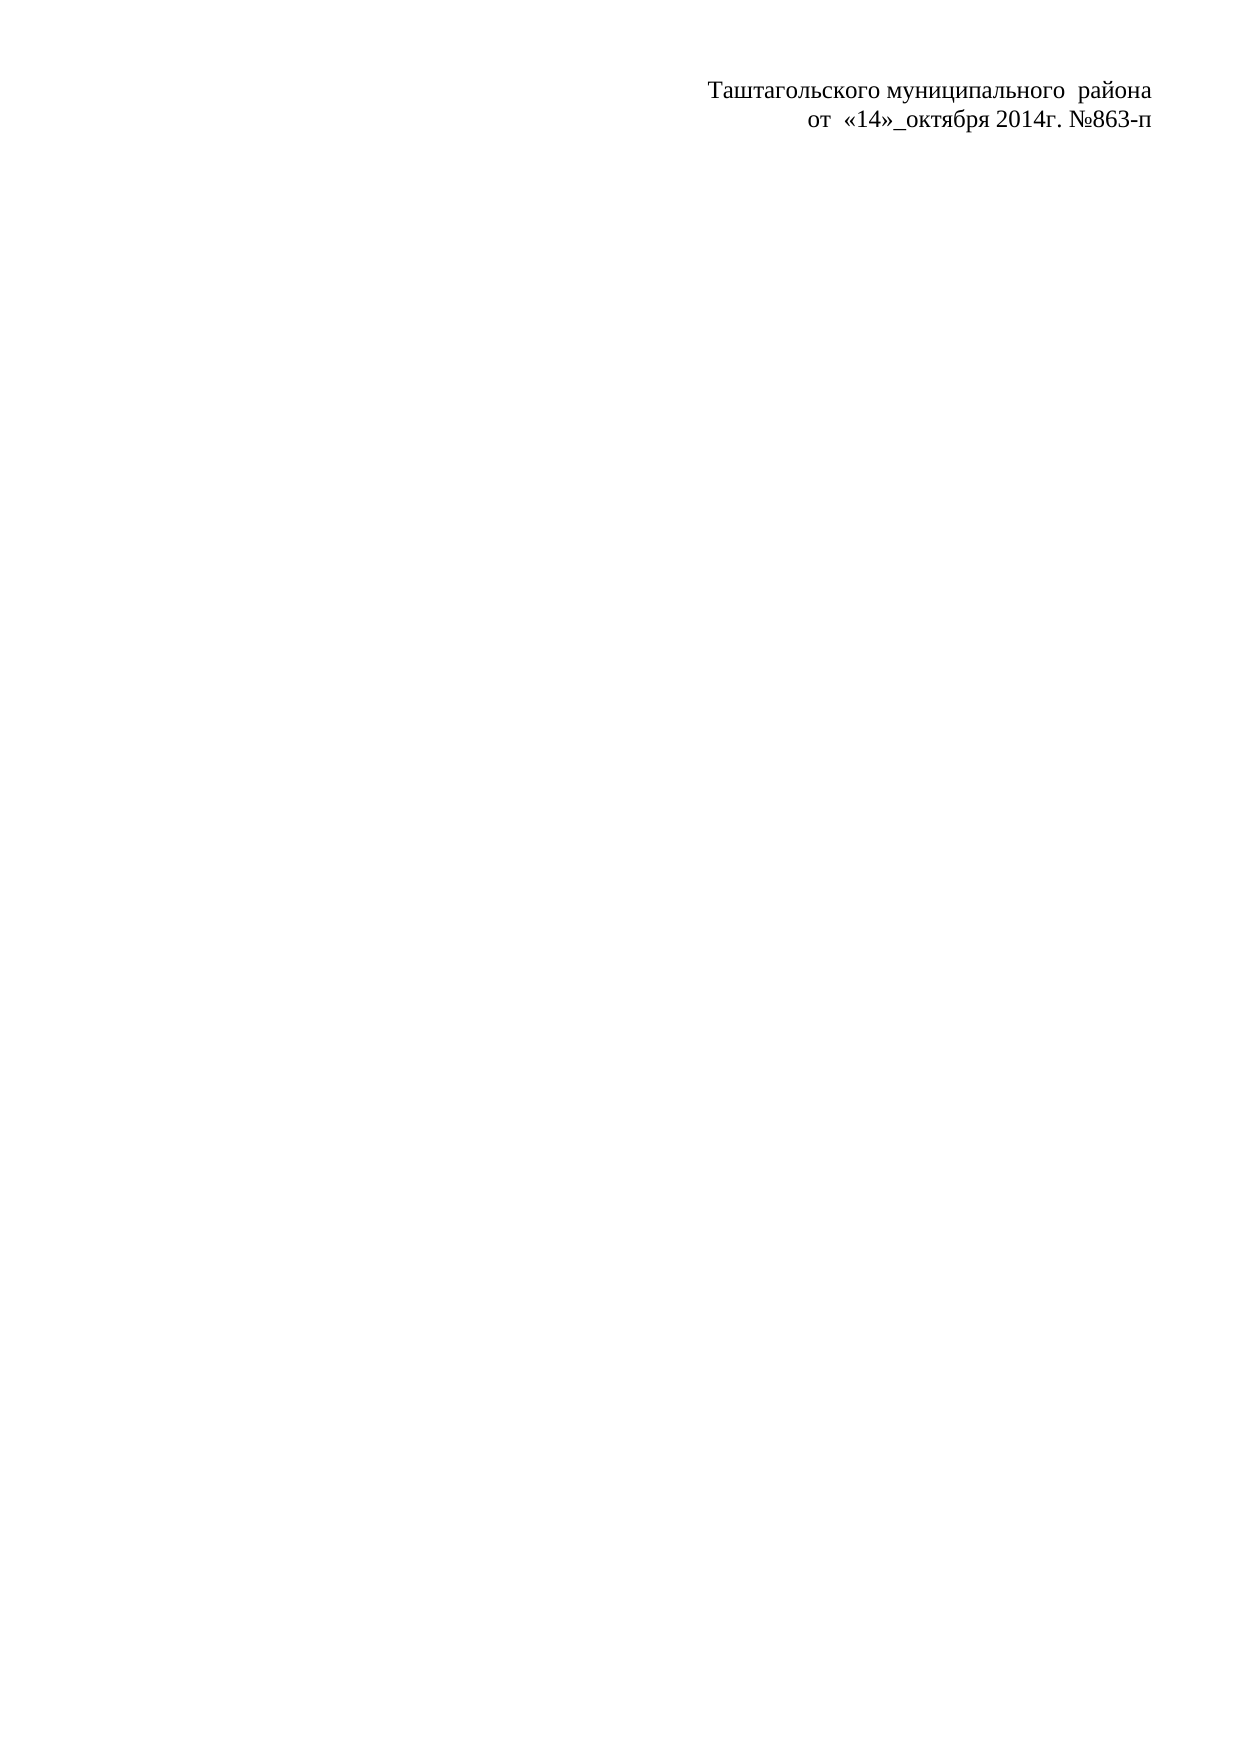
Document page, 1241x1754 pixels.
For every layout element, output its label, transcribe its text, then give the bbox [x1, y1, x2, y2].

text от «14»_октября 2014г. №863-п [177, 104, 1152, 132]
text Таштагольского муниципального района [177, 75, 1152, 104]
